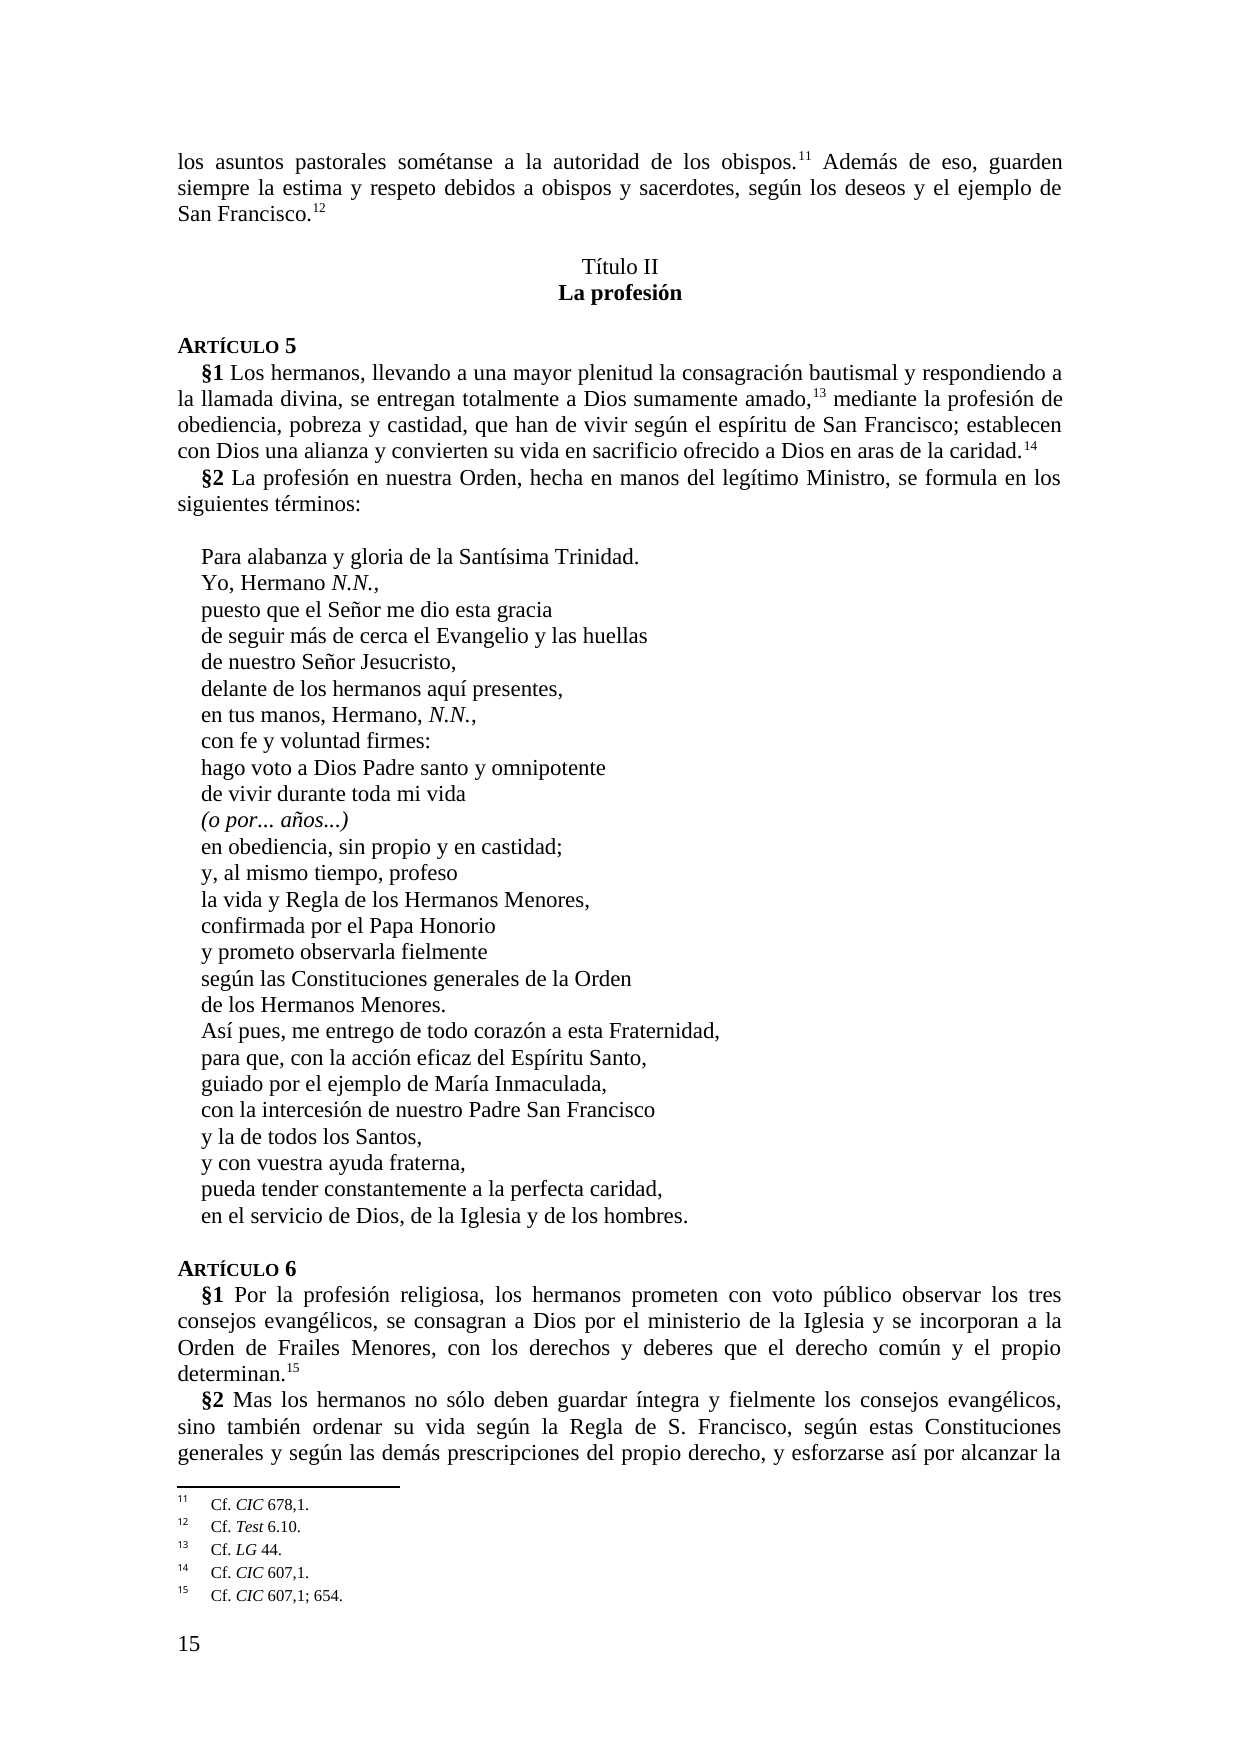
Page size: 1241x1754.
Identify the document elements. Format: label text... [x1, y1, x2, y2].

text guiado por el ejemplo de María Inmaculada, [177, 1070, 1063, 1096]
text Para alabanza y gloria de la Santísima Trinidad. [177, 543, 1063, 569]
text y prometo observarla fielmente [177, 938, 1063, 965]
text confirmada por el Papa Honorio [177, 912, 1063, 938]
text en el servicio de Dios, de la Iglesia y de los hombres. [177, 1202, 1063, 1228]
text Yo, Hermano N.N., [177, 569, 1063, 596]
text Artículo 5 [177, 332, 1063, 358]
text de seguir más de cerca el Evangelio y las huellas [177, 622, 1063, 648]
text con la intercesión de nuestro Padre San Francisco [177, 1096, 1063, 1123]
text y, al mismo tiempo, profeso [177, 859, 1063, 886]
text para que, con la acción eficaz del Espíritu Santo, [177, 1044, 1063, 1070]
text pueda tender constantemente a la perfecta caridad, [177, 1176, 1063, 1202]
text puesto que el Señor me dio esta gracia [177, 596, 1063, 622]
text de vivir durante toda mi vida [177, 780, 1063, 807]
text la vida y Regla de los Hermanos Menores, [177, 886, 1063, 912]
text en tus manos, Hermano, N.N., [177, 701, 1063, 727]
text en obediencia, sin propio y en castidad; [177, 833, 1063, 859]
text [177, 1386, 1063, 1465]
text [177, 148, 1063, 227]
text Artículo 6 [177, 1254, 1063, 1281]
text de los Hermanos Menores. [177, 991, 1063, 1017]
text de nuestro Señor Jesucristo, [177, 648, 1063, 675]
text con fe y voluntad firmes: [177, 727, 1063, 754]
text Así pues, me entrego de todo corazón a esta Fraternidad, [177, 1017, 1063, 1044]
text §2 La profesión en nuestra Orden, hecha en manos del legítimo Ministro, se formula en los siguientes términos: [177, 464, 1063, 517]
text y con vuestra ayuda fraterna, [177, 1149, 1063, 1176]
text según las Constituciones generales de la Orden [177, 965, 1063, 991]
text delante de los hermanos aquí presentes, [177, 675, 1063, 701]
text §1 Los hermanos, llevando a una mayor plenitud la consagración bautismal y respondiendo a la llamada divina, se entregan totalmente a Dios sumamente amado, mediante la profesión de obediencia, pobreza y castidad, que han de vivir según el espíritu de San Francisco; establecen con Dios una alianza y convierten su vida en sacrificio ofrecido a Dios en aras de la caridad. [177, 358, 1063, 464]
text y la de todos los Santos, [177, 1123, 1063, 1149]
text hago voto a Dios Padre santo y omnipotente [177, 754, 1063, 780]
text La profesión [177, 279, 1063, 306]
text Título II [177, 253, 1063, 279]
text §1 Por la profesión religiosa, los hermanos prometen con voto público observar los tres consejos evangélicos, se consagran a Dios por el ministerio de la Iglesia y se incorporan a la Orden de Frailes Menores, con los derechos y deberes que el derecho común y el propio determinan. [177, 1281, 1063, 1386]
text (o por... años...) [177, 807, 1063, 833]
